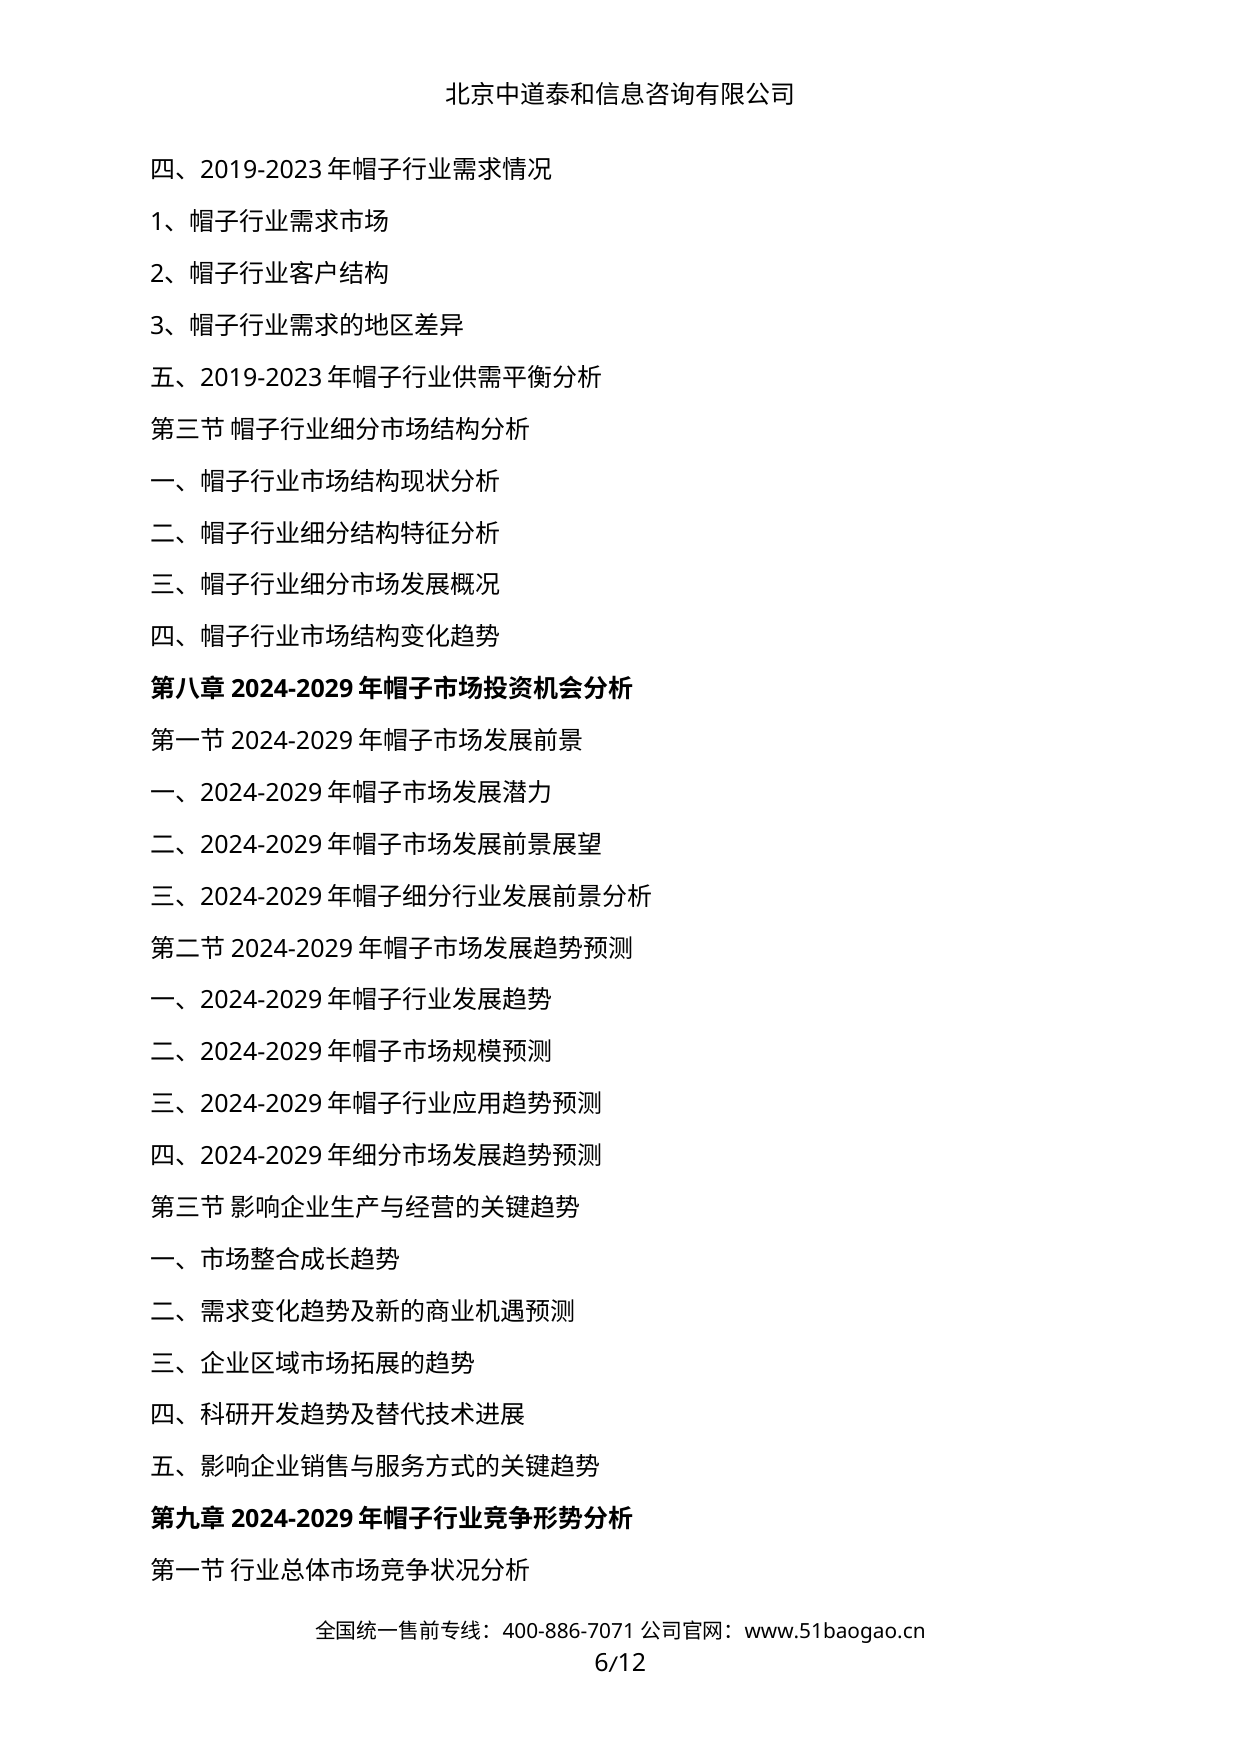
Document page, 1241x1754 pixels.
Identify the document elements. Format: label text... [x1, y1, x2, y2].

text 一、2024-2029年帽子行业发展趋势 [150, 980, 1090, 1016]
text 五、影响企业销售与服务方式的关键趋势 [150, 1447, 1090, 1483]
text 第三节 影响企业生产与经营的关键趋势 [150, 1187, 1090, 1224]
text 第三节 帽子行业细分市场结构分析 [150, 409, 1090, 446]
text 四、2024-2029年细分市场发展趋势预测 [150, 1136, 1090, 1172]
text 第八章 2024-2029年帽子市场投资机会分析 [150, 669, 1090, 705]
text 一、帽子行业市场结构现状分析 [150, 461, 1090, 497]
text 二、2024-2029年帽子市场发展前景展望 [150, 824, 1090, 861]
text 四、帽子行业市场结构变化趋势 [150, 617, 1090, 653]
text 五、2019-2023年帽子行业供需平衡分析 [150, 357, 1090, 394]
text 2、帽子行业客户结构 [150, 254, 1090, 290]
text 二、需求变化趋势及新的商业机遇预测 [150, 1291, 1090, 1327]
text 3、帽子行业需求的地区差异 [150, 306, 1090, 342]
text 三、帽子行业细分市场发展概况 [150, 565, 1090, 601]
text 第二节 2024-2029年帽子市场发展趋势预测 [150, 928, 1090, 964]
text 第一节 2024-2029年帽子市场发展前景 [150, 721, 1090, 757]
text 1、帽子行业需求市场 [150, 202, 1090, 238]
text 三、企业区域市场拓展的趋势 [150, 1343, 1090, 1379]
text 四、科研开发趋势及替代技术进展 [150, 1395, 1090, 1431]
text 二、帽子行业细分结构特征分析 [150, 513, 1090, 549]
text 一、市场整合成长趋势 [150, 1239, 1090, 1276]
text 一、2024-2029年帽子市场发展潜力 [150, 772, 1090, 809]
text 第九章 2024-2029年帽子行业竞争形势分析 [150, 1499, 1090, 1535]
text 三、2024-2029年帽子细分行业发展前景分析 [150, 876, 1090, 912]
text 第一节 行业总体市场竞争状况分析 [150, 1551, 1090, 1587]
text 二、2024-2029年帽子市场规模预测 [150, 1032, 1090, 1068]
text 四、2019-2023年帽子行业需求情况 [150, 150, 1090, 186]
text 三、2024-2029年帽子行业应用趋势预测 [150, 1084, 1090, 1120]
